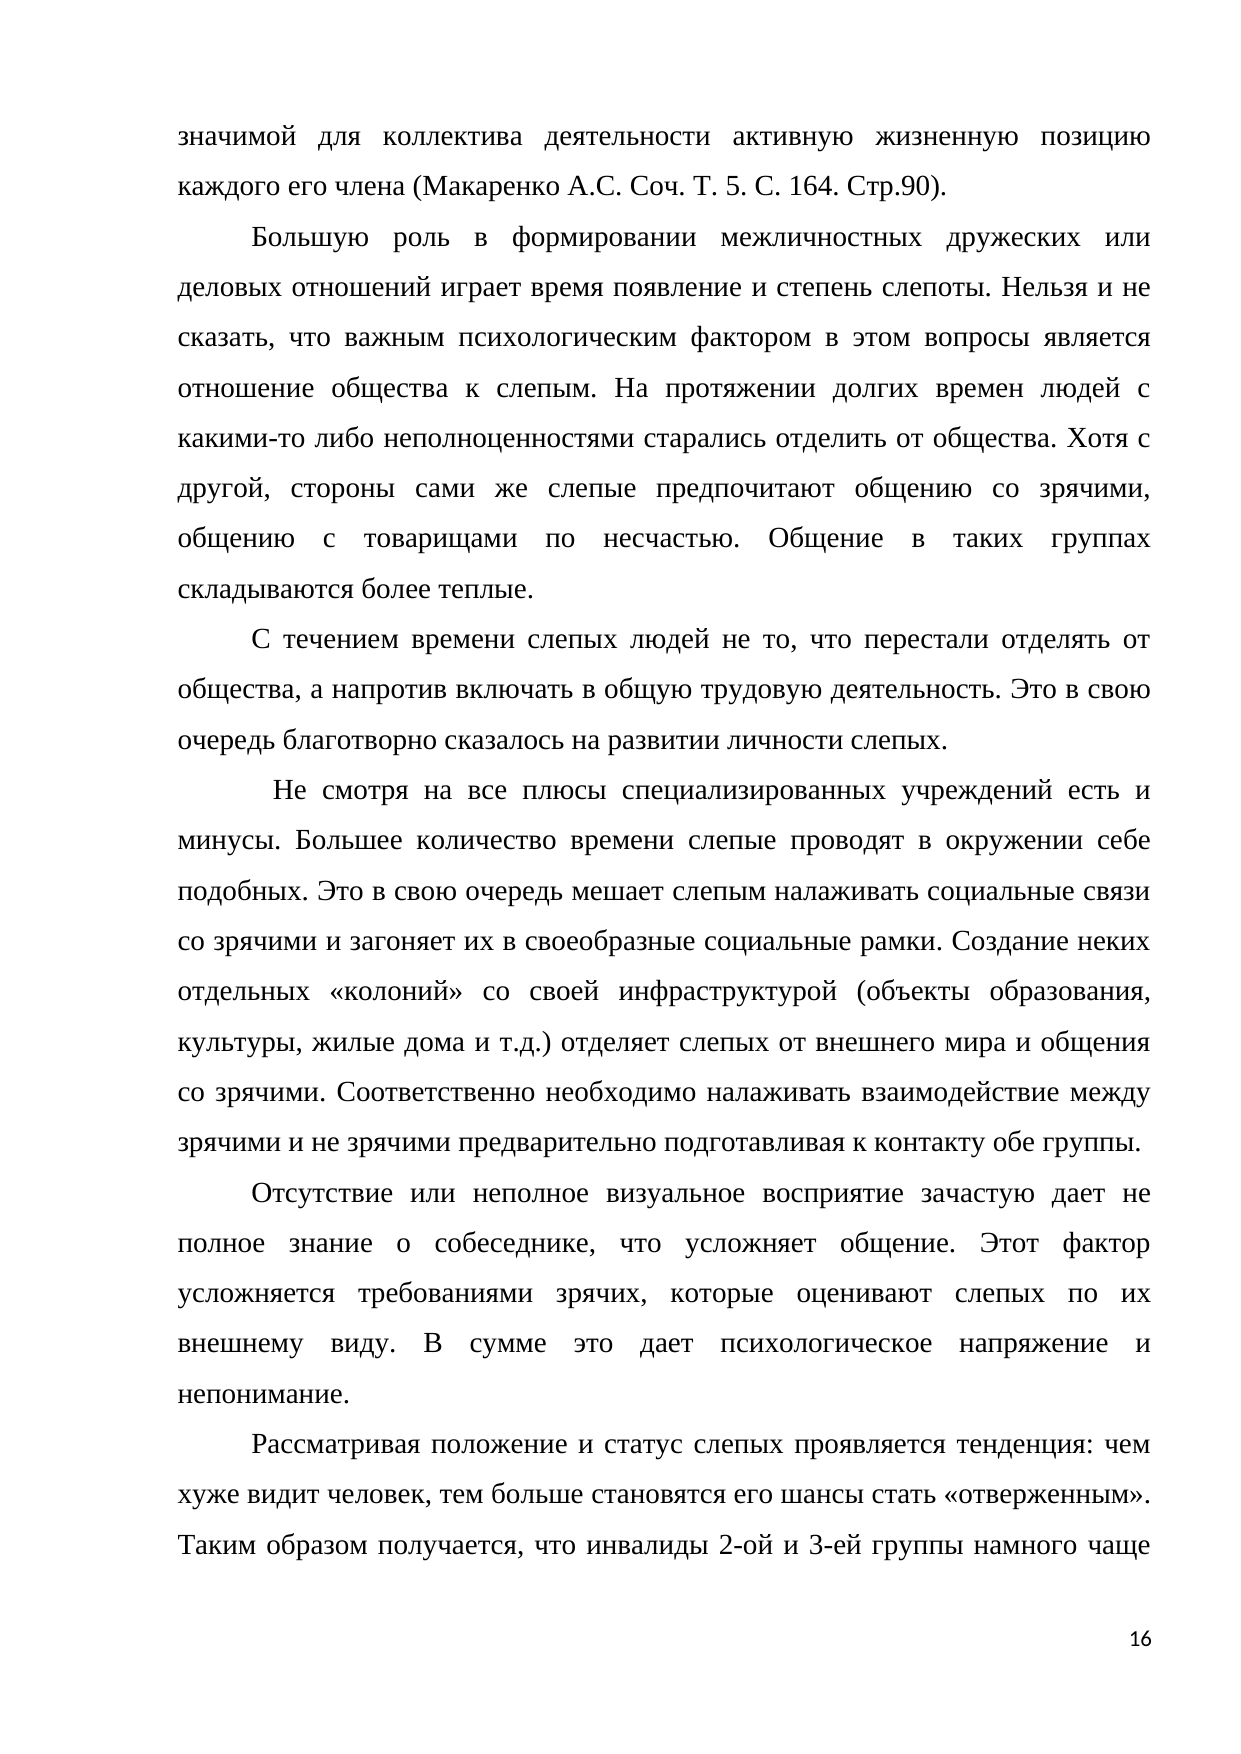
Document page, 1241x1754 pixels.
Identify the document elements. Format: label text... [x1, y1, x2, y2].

text Не смотря на все плюсы специализированных учреждений есть и минусы. Большее количество времени слепые проводят в окружении себе подобных. Это в свою очередь мешает слепым налаживать социальные связи со зрячими и загоняет их в своеобразные социальные рамки. Создание неких отдельных «колоний» со своей инфраструктурой (объекты образования, культуры, жилые дома и т.д.) отделяет слепых от внешнего мира и общения со зрячими. Соответственно необходимо налаживать взаимодействие между зрячими и не зрячими предварительно подготавливая к контакту обе группы. [177, 772, 1152, 1158]
text Большую роль в формировании межличностных дружеских или деловых отношений играет время появление и степень слепоты. Нельзя и не сказать, что важным психологическим фактором в этом вопросы является отношение общества к слепым. На протяжении долгих времен людей с какими-то либо неполноценностями старались отделить от общества. Хотя с другой, стороны сами же слепые предпочитают общению со зрячими, общению с товарищами по несчастью. Общение в таких группах складываются более теплые. [177, 219, 1152, 604]
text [177, 118, 1152, 202]
text Отсутствие или неполное визуальное восприятие зачастую дает не полное знание о собеседнике, что усложняет общение. Этот фактор усложняется требованиями зрячих, которые оценивают слепых по их внешнему виду. В сумме это дает психологическое напряжение и непонимание. [177, 1175, 1152, 1409]
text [177, 1426, 1152, 1560]
text С течением времени слепых людей не то, что перестали отделять от общества, а напротив включать в общую трудовую деятельность. Это в свою очередь благотворно сказалось на развитии личности слепых. [177, 621, 1152, 755]
